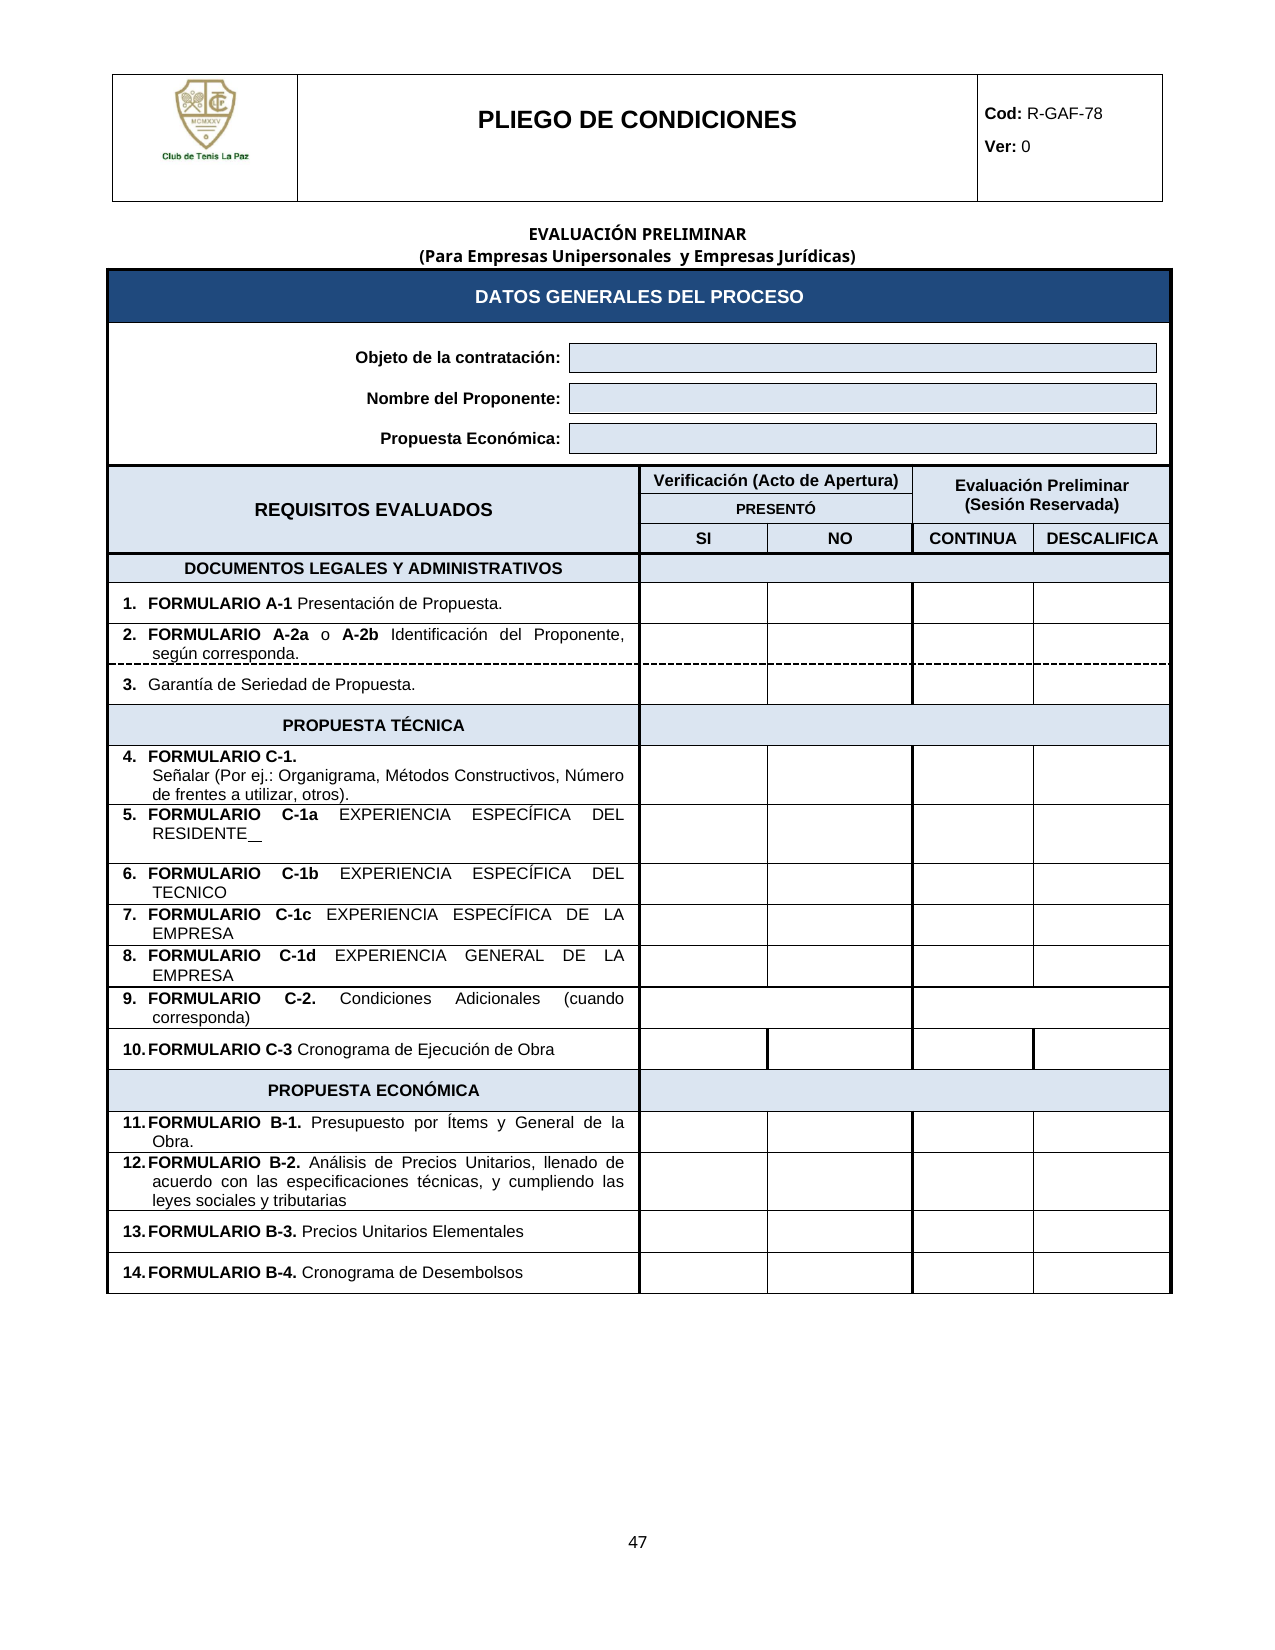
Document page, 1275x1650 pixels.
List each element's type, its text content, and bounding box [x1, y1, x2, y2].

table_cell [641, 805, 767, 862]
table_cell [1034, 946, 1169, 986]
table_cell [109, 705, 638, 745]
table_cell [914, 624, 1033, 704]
picture [160, 75, 251, 165]
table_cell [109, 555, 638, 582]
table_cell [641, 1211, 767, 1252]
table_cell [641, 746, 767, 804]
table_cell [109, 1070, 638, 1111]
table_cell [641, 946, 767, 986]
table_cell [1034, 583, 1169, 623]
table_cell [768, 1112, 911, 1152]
text (Para Empresas Unipersonales y Empresas Jurídicas) [177, 245, 1098, 267]
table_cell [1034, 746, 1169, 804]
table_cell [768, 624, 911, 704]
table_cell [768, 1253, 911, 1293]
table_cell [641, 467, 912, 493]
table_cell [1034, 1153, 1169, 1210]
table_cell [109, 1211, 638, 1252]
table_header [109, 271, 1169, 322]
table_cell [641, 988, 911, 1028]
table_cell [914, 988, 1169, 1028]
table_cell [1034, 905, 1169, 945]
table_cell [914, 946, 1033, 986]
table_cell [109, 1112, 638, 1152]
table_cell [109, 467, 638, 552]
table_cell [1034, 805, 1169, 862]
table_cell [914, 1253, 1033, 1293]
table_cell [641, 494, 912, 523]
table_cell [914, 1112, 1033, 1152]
text EVALUACIÓN PRELIMINAR [177, 222, 1098, 245]
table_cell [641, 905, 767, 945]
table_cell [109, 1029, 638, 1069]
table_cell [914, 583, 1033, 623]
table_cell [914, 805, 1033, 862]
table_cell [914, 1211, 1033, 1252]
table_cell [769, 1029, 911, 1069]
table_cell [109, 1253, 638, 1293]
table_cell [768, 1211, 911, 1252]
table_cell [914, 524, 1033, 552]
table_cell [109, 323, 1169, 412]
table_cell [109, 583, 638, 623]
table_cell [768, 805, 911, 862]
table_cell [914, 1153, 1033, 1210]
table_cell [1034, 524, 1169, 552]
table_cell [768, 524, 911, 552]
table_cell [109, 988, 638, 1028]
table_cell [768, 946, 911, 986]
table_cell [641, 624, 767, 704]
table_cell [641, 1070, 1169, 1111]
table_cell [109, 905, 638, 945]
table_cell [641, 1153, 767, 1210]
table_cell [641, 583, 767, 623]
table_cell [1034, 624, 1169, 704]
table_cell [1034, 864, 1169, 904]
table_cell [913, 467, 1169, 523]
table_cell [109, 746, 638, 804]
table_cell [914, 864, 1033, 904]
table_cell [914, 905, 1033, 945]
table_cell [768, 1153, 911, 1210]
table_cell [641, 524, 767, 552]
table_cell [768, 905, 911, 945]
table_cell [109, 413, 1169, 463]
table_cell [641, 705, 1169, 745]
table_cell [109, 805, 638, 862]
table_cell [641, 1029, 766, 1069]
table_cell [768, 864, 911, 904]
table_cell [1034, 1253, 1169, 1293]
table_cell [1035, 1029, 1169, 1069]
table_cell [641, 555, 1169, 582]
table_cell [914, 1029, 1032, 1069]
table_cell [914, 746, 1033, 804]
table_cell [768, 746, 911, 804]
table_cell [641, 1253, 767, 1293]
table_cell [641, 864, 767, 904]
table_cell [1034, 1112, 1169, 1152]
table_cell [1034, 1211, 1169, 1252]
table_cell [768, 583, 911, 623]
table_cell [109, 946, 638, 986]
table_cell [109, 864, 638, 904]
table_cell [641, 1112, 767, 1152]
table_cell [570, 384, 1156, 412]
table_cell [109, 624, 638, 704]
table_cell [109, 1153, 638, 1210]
